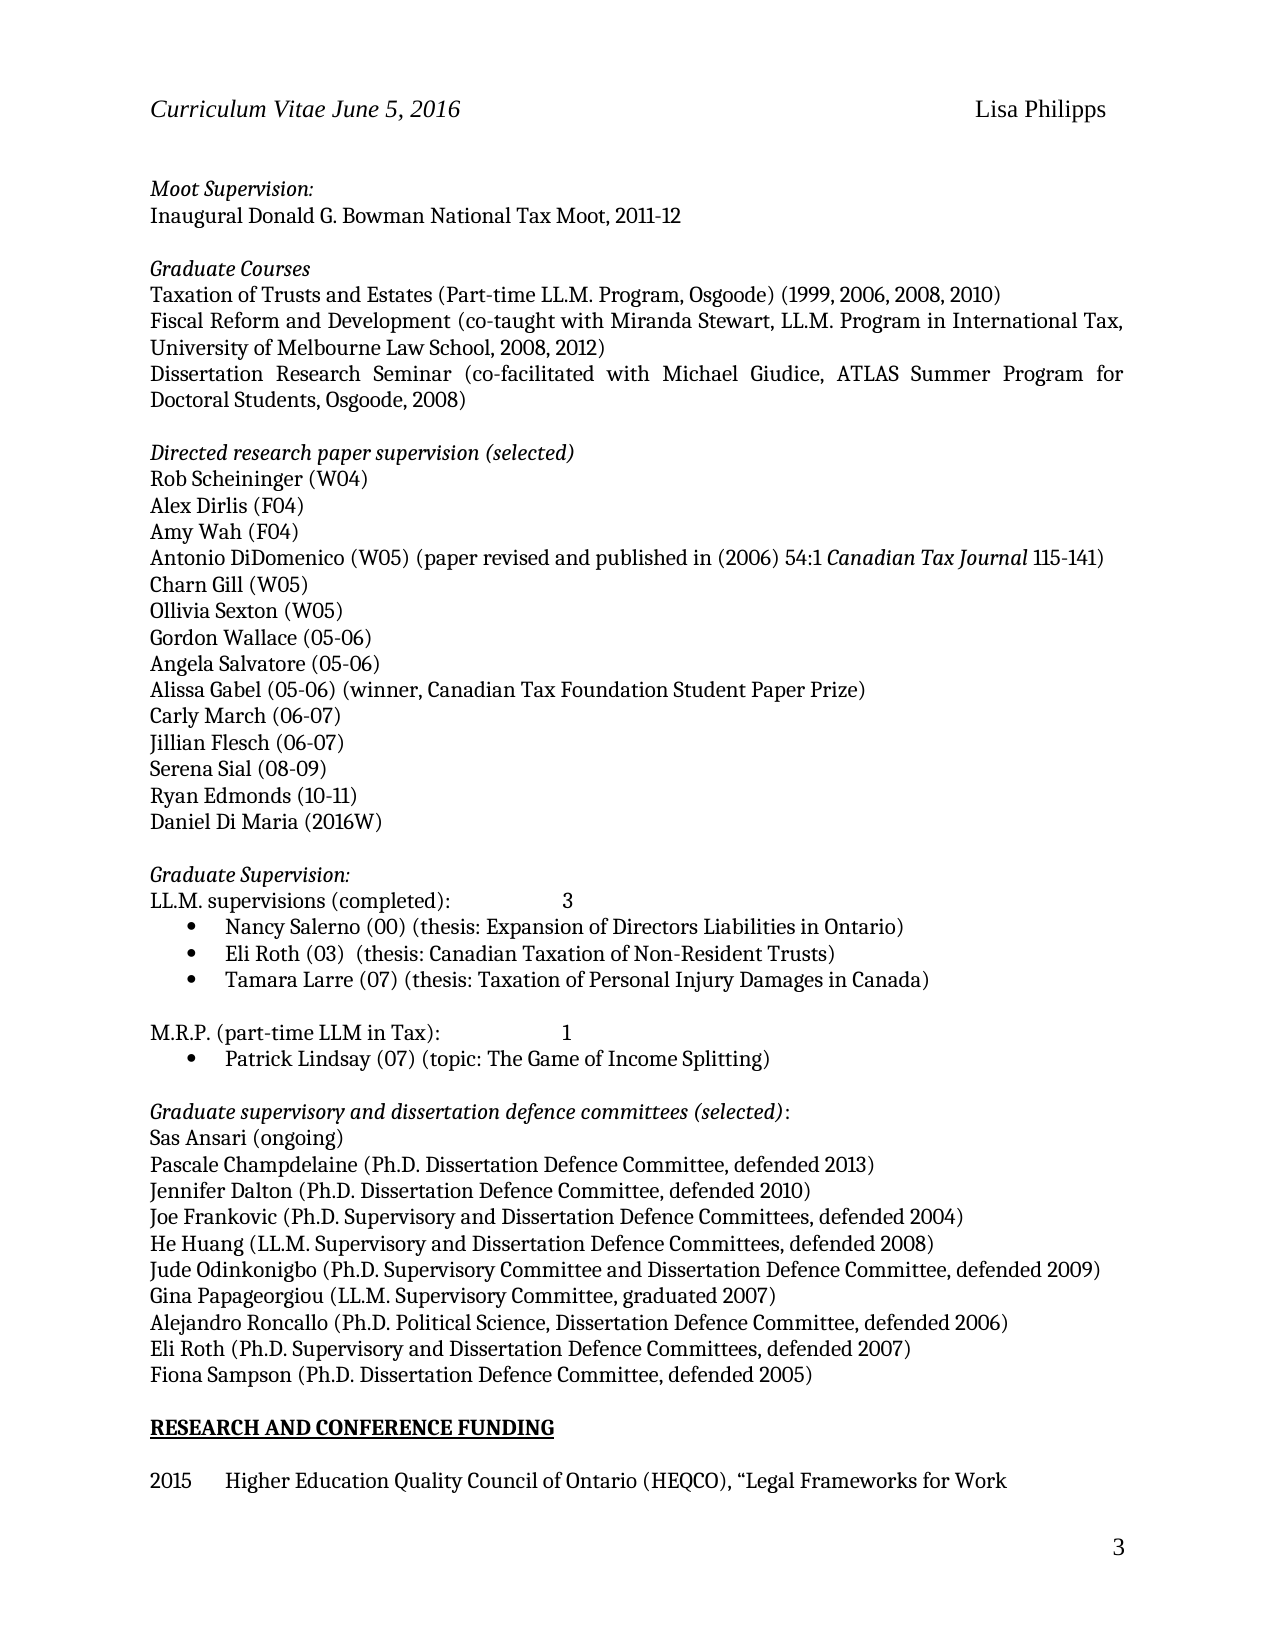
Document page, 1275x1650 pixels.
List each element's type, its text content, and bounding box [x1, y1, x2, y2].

text Graduate Supervision: [150, 861, 1125, 888]
list Tamara Larre (07) (thesis: Taxation of Personal Injury Damages in Canada) [187, 967, 1125, 993]
text Jillian Flesch (06-07) [150, 730, 1125, 756]
text Sas Ansari (ongoing) [150, 1125, 1125, 1151]
text Alejandro Roncallo (Ph.D. Political Science, Dissertation Defence Committee, defended 2006) [150, 1309, 1125, 1336]
text Graduate Courses [150, 255, 1125, 282]
text Antonio DiDomenico (W05) (paper revised and published in (2006) 54:1 Canadian Tax Journal 115-141) [150, 545, 1125, 572]
text M.R.P. (part-time LLM in Tax): 1 [150, 1019, 1125, 1046]
list Eli Roth (03) (thesis: Canadian Taxation of Non-Resident Trusts) [187, 941, 1125, 967]
text Carly March (06-07) [150, 703, 1125, 730]
text Alex Dirlis (F04) [150, 492, 1125, 519]
text 2015 Higher Education Quality Council of Ontario (HEQCO), “Legal Frameworks for Work [150, 1468, 1125, 1494]
text Rob Scheininger (W04) [150, 466, 1125, 492]
text Inaugural Donald G. Bowman National Tax Moot, 2011-12 [150, 203, 1125, 229]
text Angela Salvatore (05-06) [150, 651, 1125, 677]
text Amy Wah (F04) [150, 519, 1125, 545]
text Fiscal Reform and Development (co-taught with Miranda Stewart, LL.M. Program in International Tax, University of Melbourne Law School, 2008, 2012) [150, 308, 1125, 361]
text Graduate supervisory and dissertation defence committees (selected): [150, 1099, 1125, 1125]
text Moot Supervision: [150, 176, 1125, 203]
text Daniel Di Maria (2016W) [150, 809, 1125, 835]
list Nancy Salerno (00) (thesis: Expansion of Directors Liabilities in Ontario) [187, 914, 1125, 941]
text Gordon Wallace (05-06) [150, 624, 1125, 651]
text Serena Sial (08-09) [150, 756, 1125, 782]
text Fiona Sampson (Ph.D. Dissertation Defence Committee, defended 2005) [150, 1362, 1125, 1388]
text Dissertation Research Seminar (co-facilitated with Michael Giudice, ATLAS Summer Program for Doctoral Students, Osgoode, 2008) [150, 361, 1125, 413]
text Directed research paper supervision (selected) [150, 440, 1125, 466]
text Jude Odinkonigbo (Ph.D. Supervisory Committee and Dissertation Defence Committee, defended 2009) [150, 1257, 1125, 1283]
text Ollivia Sexton (W05) [150, 598, 1125, 624]
text Charn Gill (W05) [150, 572, 1125, 598]
list Patrick Lindsay (07) (topic: The Game of Income Splitting) [187, 1046, 1125, 1072]
text Jennifer Dalton (Ph.D. Dissertation Defence Committee, defended 2010) [150, 1178, 1125, 1204]
text Pascale Champdelaine (Ph.D. Dissertation Defence Committee, defended 2013) [150, 1151, 1125, 1178]
text Eli Roth (Ph.D. Supervisory and Dissertation Defence Committees, defended 2007) [150, 1336, 1125, 1362]
text Alissa Gabel (05-06) (winner, Canadian Tax Foundation Student Paper Prize) [150, 677, 1125, 703]
text Joe Frankovic (Ph.D. Supervisory and Dissertation Defence Committees, defended 2004) [150, 1204, 1125, 1230]
text Gina Papageorgiou (LL.M. Supervisory Committee, graduated 2007) [150, 1283, 1125, 1309]
text RESEARCH AND CONFERENCE FUNDING [150, 1415, 1125, 1441]
text Ryan Edmonds (10-11) [150, 782, 1125, 809]
text He Huang (LL.M. Supervisory and Dissertation Defence Committees, defended 2008) [150, 1230, 1125, 1257]
text LL.M. supervisions (completed): 3 [150, 888, 1125, 914]
text Taxation of Trusts and Estates (Part-time LL.M. Program, Osgoode) (1999, 2006, 2008, 2010) [150, 282, 1125, 308]
